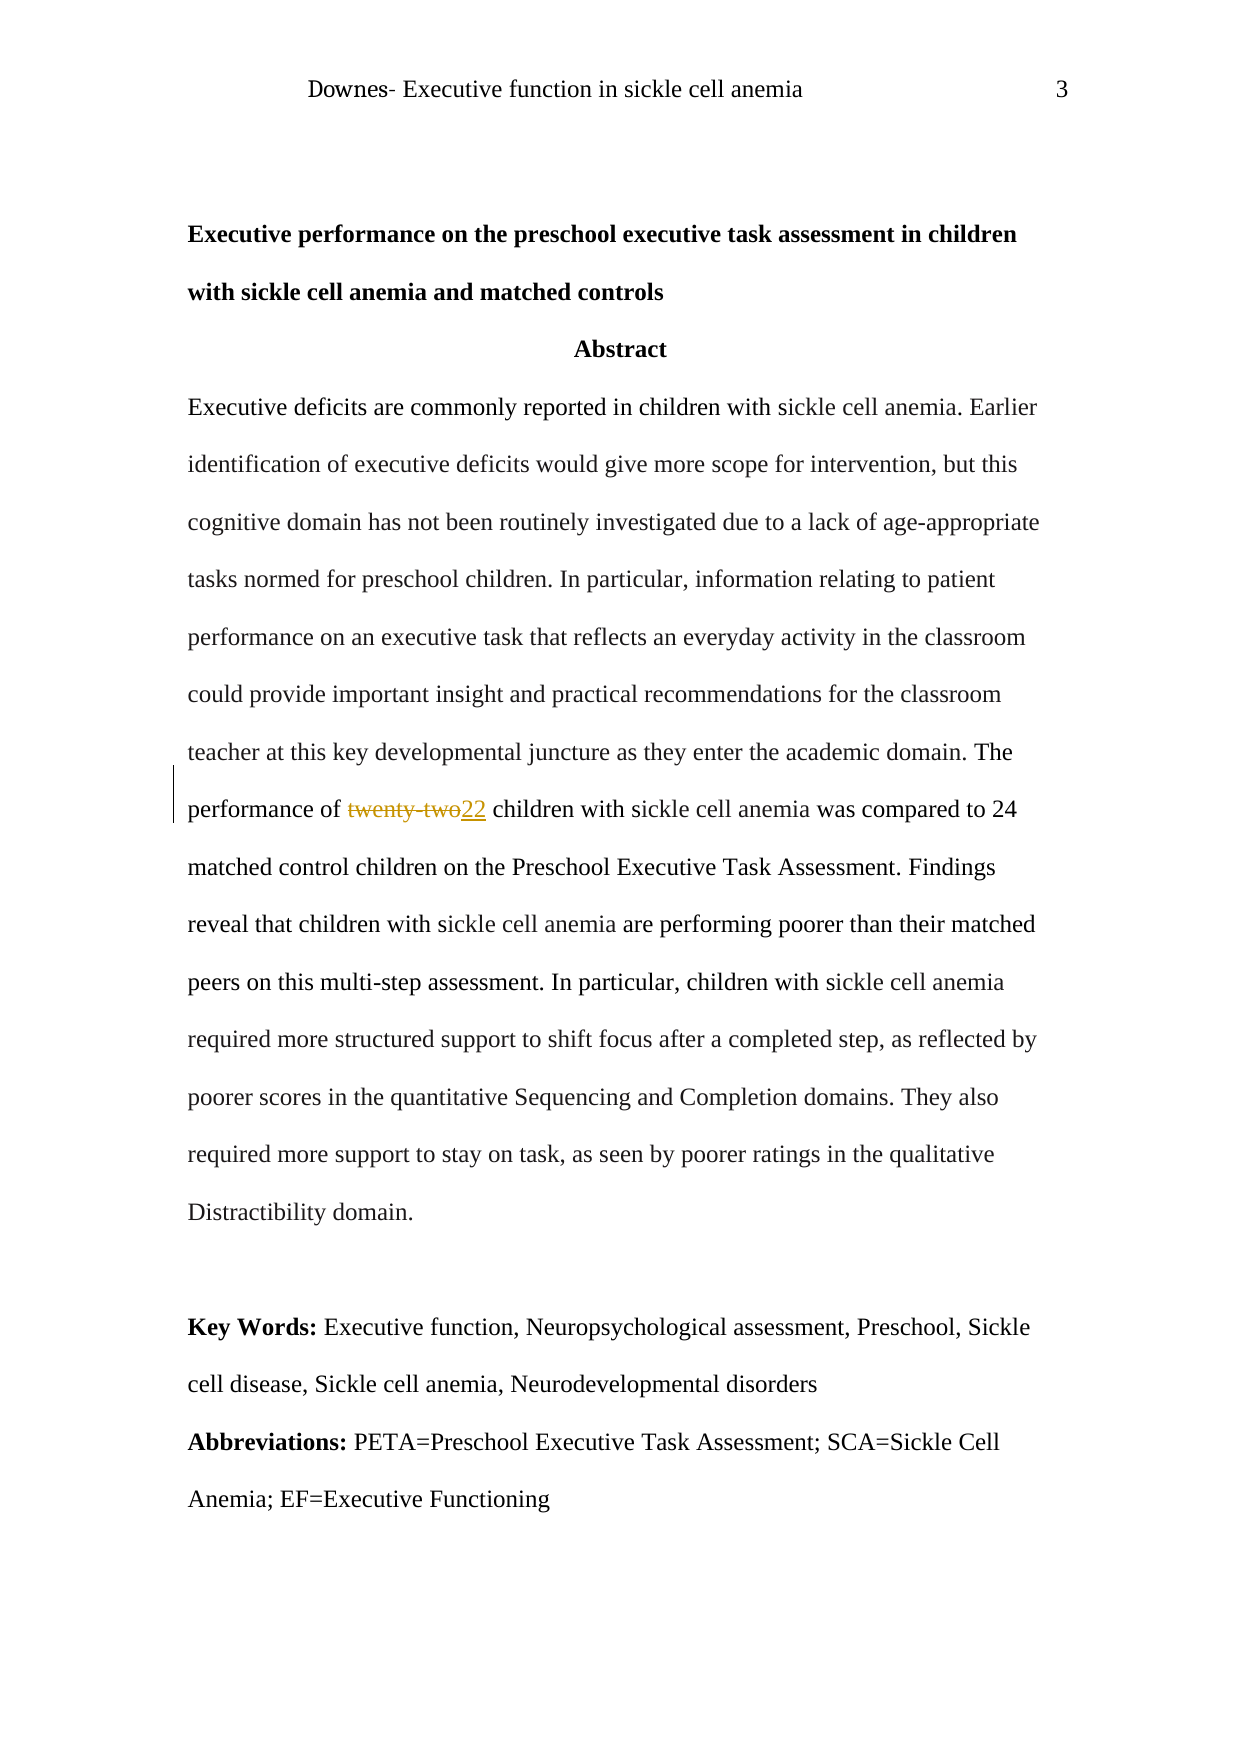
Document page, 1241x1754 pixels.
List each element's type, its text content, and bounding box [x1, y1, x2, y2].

text Executive performance on the preschool executive task assessment in children with sickle cell anemia and matched controls [187, 219, 1053, 305]
text Abbreviations: PETA=Preschool Executive Task Assessment; SCA=Sickle Cell Anemia; EF=Executive Functioning [187, 1427, 1053, 1513]
text Executive deficits are commonly reported in children with sickle cell anemia. Earlier identification of executive deficits would give more scope for intervention, but this cognitive domain has not been routinely investigated due to a lack of age-appropriate tasks normed for preschool children. In particular, information relating to patient performance on an executive task that reflects an everyday activity in the classroom could provide important insight and practical recommendations for the classroom teacher at this key developmental juncture as they enter the academic domain. The performance of children with sickle cell anemia was compared to 24 matched control children on the Preschool Executive Task Assessment. Findings reveal that children with sickle cell anemia are performing poorer than their matched peers on this multi-step assessment. In particular, children with sickle cell anemia required more structured support to shift focus after a completed step, as reflected by poorer scores in the quantitative Sequencing and Completion domains. They also required more support to stay on task, as seen by poorer ratings in the qualitative Distractibility domain. [187, 392, 1053, 1225]
text Key Words: Executive function, Neuropsychological assessment, Preschool, Sickle cell disease, Sickle cell anemia, Neurodevelopmental disorders [187, 1312, 1053, 1398]
text Abstract [187, 334, 1053, 363]
